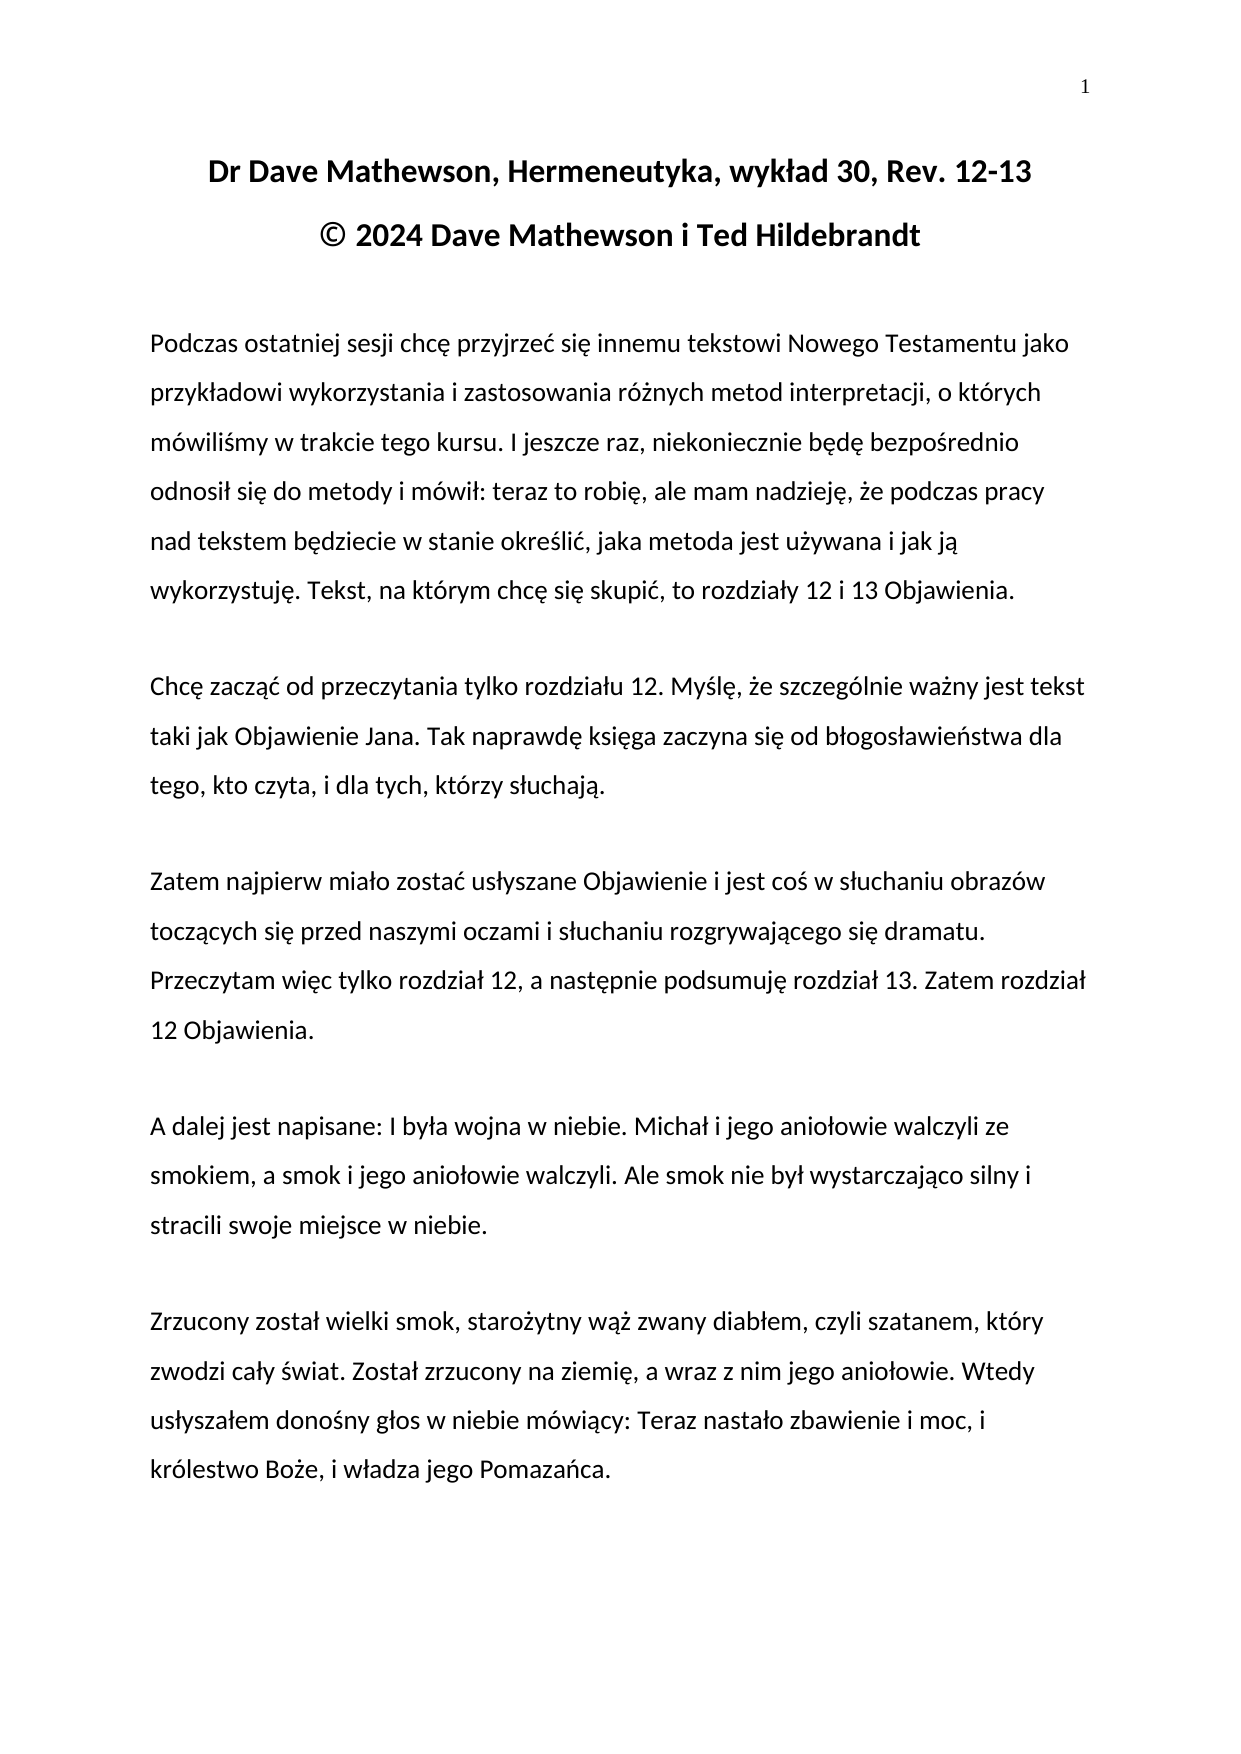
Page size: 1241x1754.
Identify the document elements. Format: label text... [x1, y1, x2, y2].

text Dr Dave Mathewson, Hermeneutyka, wykład 30, Rev. 12-13 [150, 150, 1090, 191]
text A dalej jest napisane: I była wojna w niebie. Michał i jego aniołowie walczyli ze smokiem, a smok i jego aniołowie walczyli. Ale smok nie był wystarczająco silny i stracili swoje miejsce w niebie. [150, 1109, 1090, 1241]
text Zatem najpierw miało zostać usłyszane Objawienie i jest coś w słuchaniu obrazów toczących się przed naszymi oczami i słuchaniu rozgrywającego się dramatu. Przeczytam więc tylko rozdział 12, a następnie podsumuję rozdział 13. Zatem rozdział 12 Objawienia. [150, 864, 1090, 1046]
text Podczas ostatniej sesji chcę przyjrzeć się innemu tekstowi Nowego Testamentu jako przykładowi wykorzystania i zastosowania różnych metod interpretacji, o których mówiliśmy w trakcie tego kursu. I jeszcze raz, niekoniecznie będę bezpośrednio odnosił się do metody i mówił: teraz to robię, ale mam nadzieję, że podczas pracy nad tekstem będziecie w stanie określić, jaka metoda jest używana i jak ją wykorzystuję. Tekst, na którym chcę się skupić, to rozdziały 12 i 13 Objawienia. [150, 326, 1090, 606]
text Chcę zacząć od przeczytania tylko rozdziału 12. Myślę, że szczególnie ważny jest tekst taki jak Objawienie Jana. Tak naprawdę księga zaczyna się od błogosławieństwa dla tego, kto czyta, i dla tych, którzy słuchają. [150, 669, 1090, 801]
text Zrzucony został wielki smok, starożytny wąż zwany diabłem, czyli szatanem, który zwodzi cały świat. Został zrzucony na ziemię, a wraz z nim jego aniołowie. Wtedy usłyszałem donośny głos w niebie mówiący: Teraz nastało zbawienie i moc, i królestwo Boże, i władza jego Pomazańca. [150, 1304, 1090, 1486]
text © 2024 Dave Mathewson i Ted Hildebrandt [150, 211, 1090, 256]
